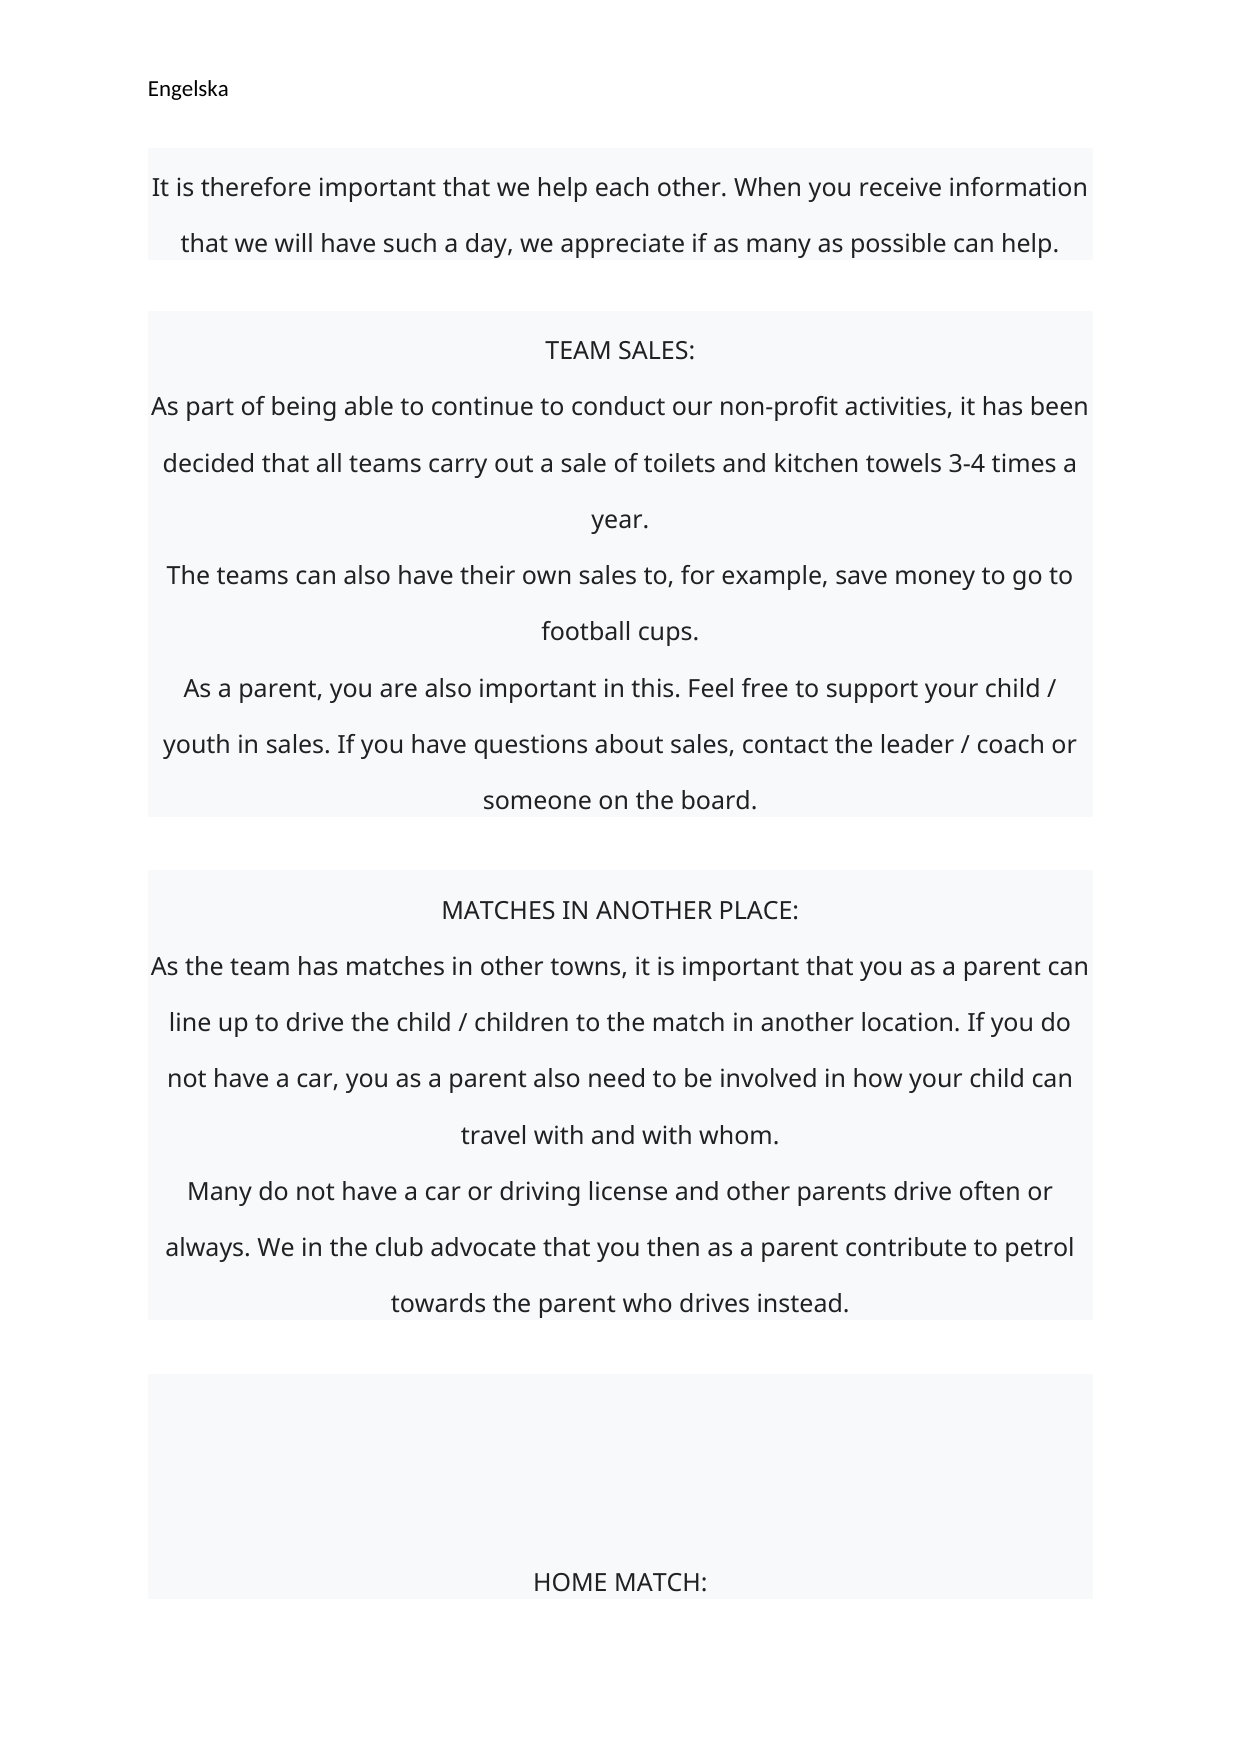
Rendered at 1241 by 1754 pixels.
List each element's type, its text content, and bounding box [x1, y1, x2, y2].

text MATCHES IN ANOTHER PLACE: [148, 870, 1093, 926]
text The teams can also have their own sales to, for example, save money to go to football cups. [148, 536, 1093, 648]
text It is therefore important that we help each other. When you receive information that we will have such a day, we appreciate if as many as possible can help. [148, 148, 1093, 260]
text As part of being able to continue to conduct our non-profit activities, it has been decided that all teams carry out a sale of toilets and kitchen towels 3-4 times a year. [148, 367, 1093, 536]
text Many do not have a car or driving license and other parents drive often or always. We in the club advocate that you then as a parent contribute to petrol towards the parent who drives instead. [148, 1151, 1093, 1320]
text TEAM SALES: [148, 311, 1093, 367]
text HOME MATCH: [148, 1542, 1093, 1599]
text As the team has matches in other towns, it is important that you as a parent can line up to drive the child / children to the match in another location. If you do not have a car, you as a parent also need to be involved in how your child can travel with and with whom. [148, 926, 1093, 1151]
text As a parent, you are also important in this. Feel free to support your child / youth in sales. If you have questions about sales, contact the leader / coach or someone on the board. [148, 648, 1093, 817]
